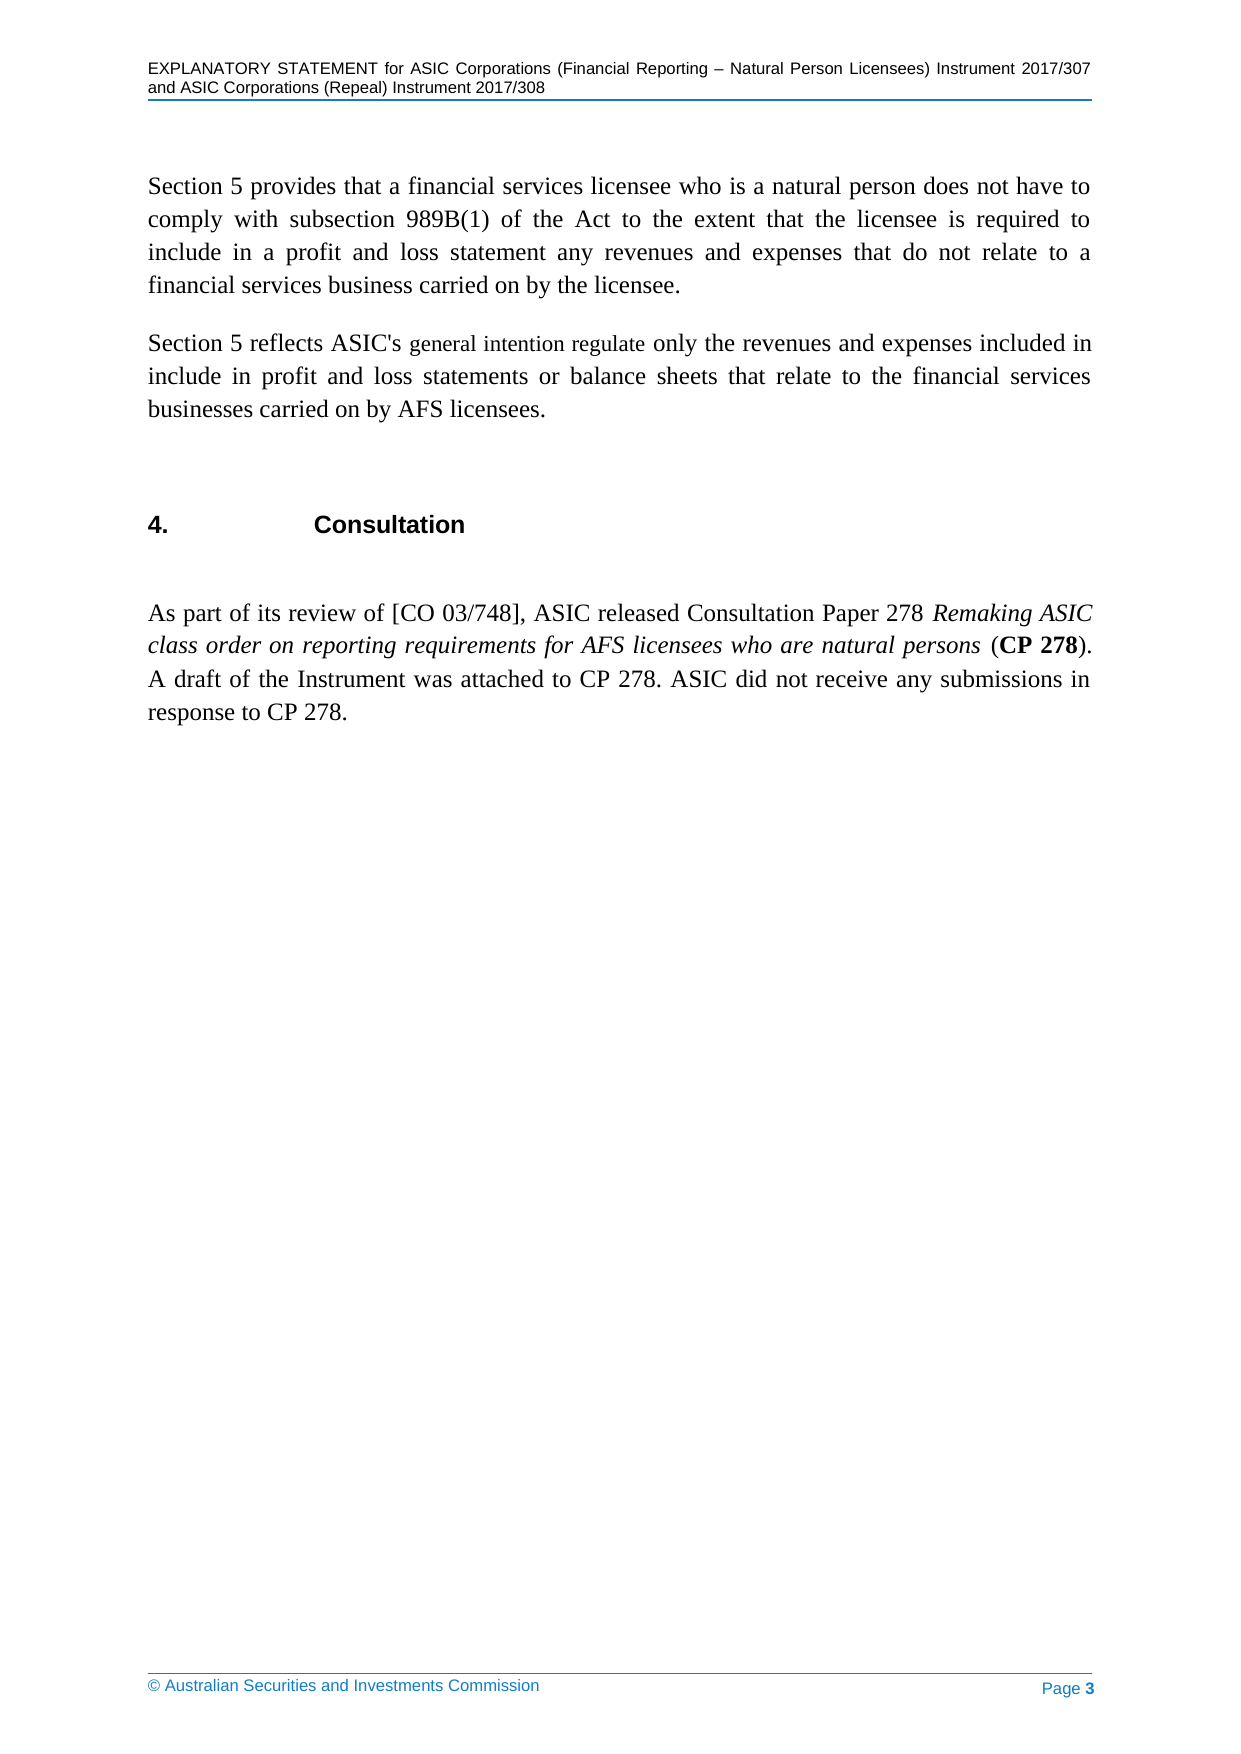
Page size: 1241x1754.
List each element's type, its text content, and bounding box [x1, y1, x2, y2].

text Section 5 reflects ASIC's general intention regulate only the revenues and expenses included in include in profit and loss statements or balance sheets that relate to the financial services businesses carried on by AFS licensees. [148, 328, 1092, 423]
text As part of its review of [CO 03/748], ASIC released Consultation Paper 278 Remaking ASIC class order on reporting requirements for AFS licensees who are natural persons (CP 278). A draft of the Instrument was attached to CP 278. ASIC did not receive any submissions in response to CP 278. [148, 598, 1092, 725]
subtitle Consultation [148, 510, 1092, 539]
text Section 5 provides that a financial services licensee who is a natural person does not have to comply with subsection 989B(1) of the Act to the extent that the licensee is required to include in a profit and loss statement any revenues and expenses that do not relate to a financial services business carried on by the licensee. [148, 171, 1092, 299]
